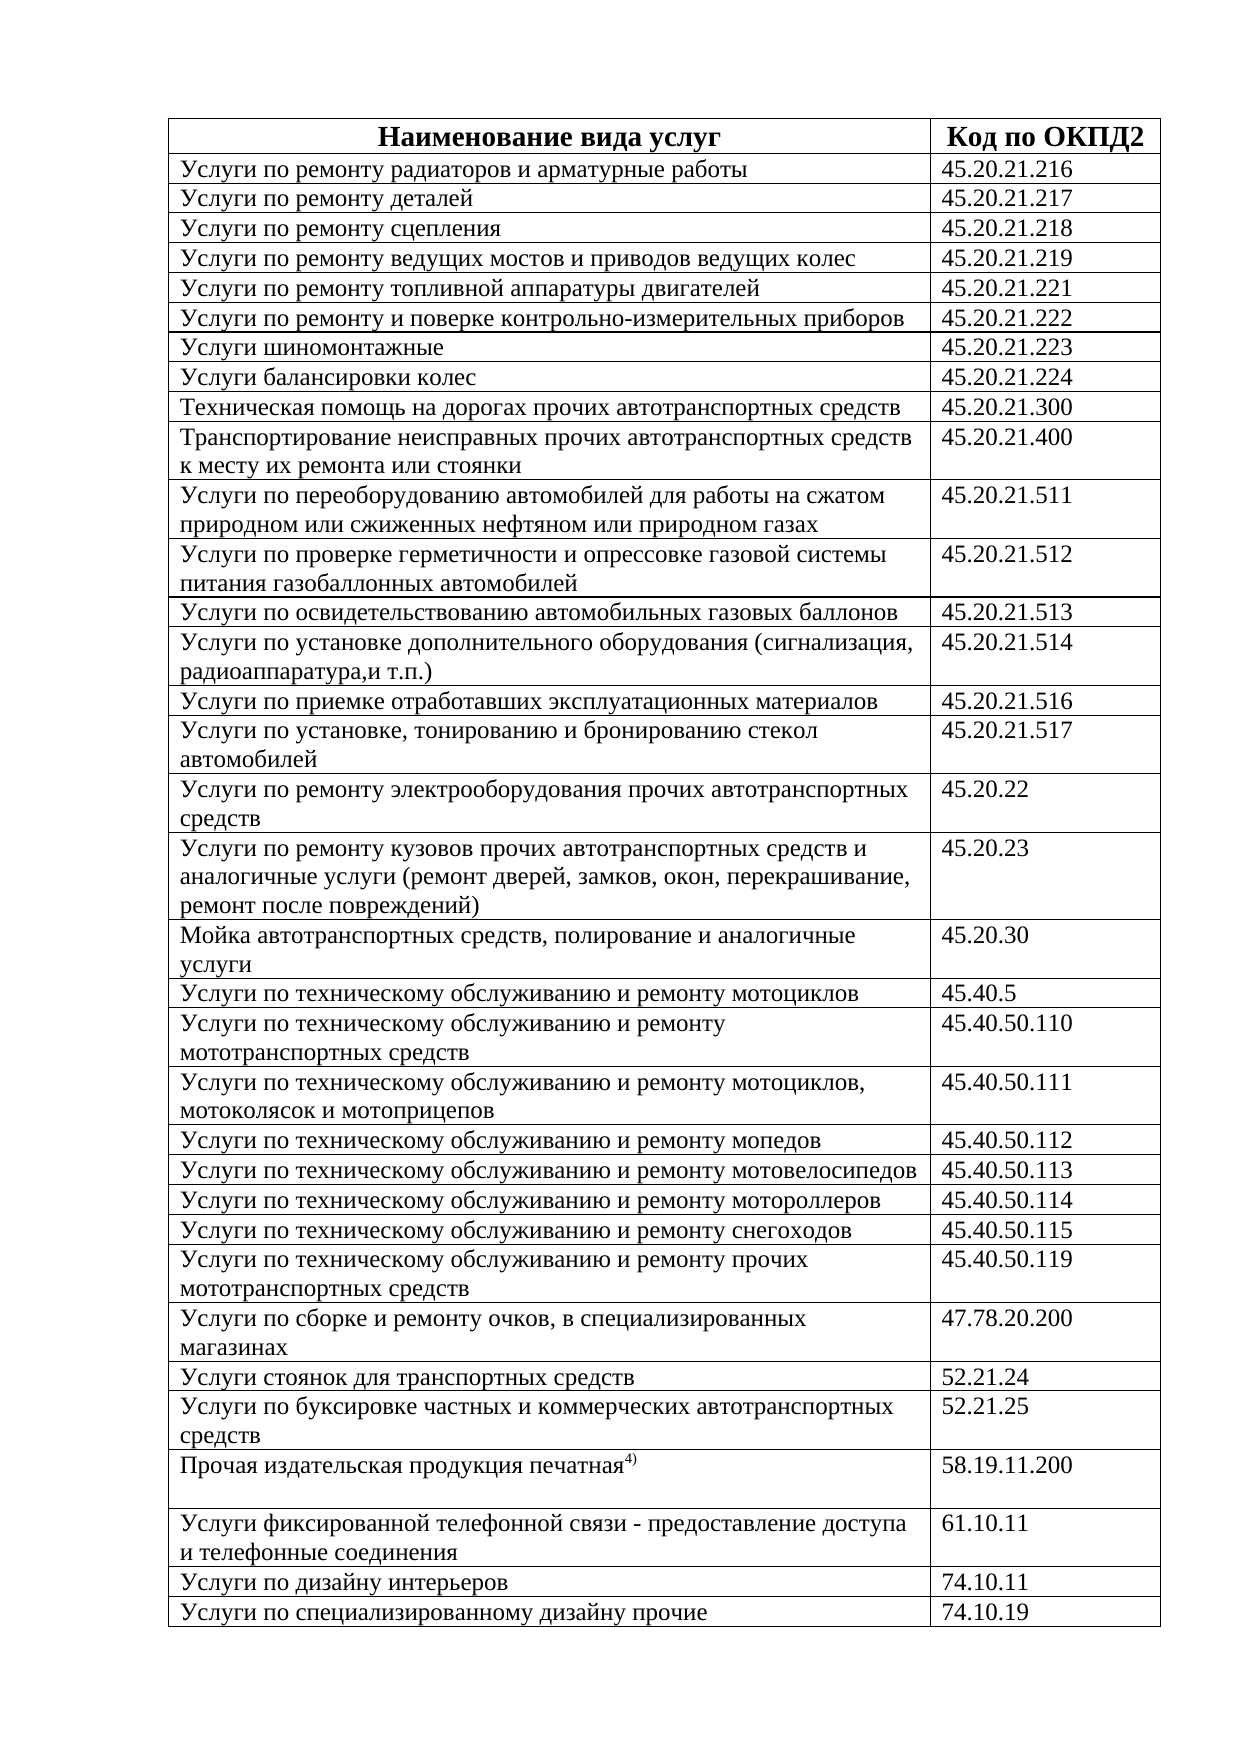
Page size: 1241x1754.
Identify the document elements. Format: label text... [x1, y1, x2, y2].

table_cell 45.40.50.119 [931, 1245, 1160, 1302]
table_cell 45.40.50.110 [931, 1008, 1160, 1066]
table_cell 45.20.21.223 [931, 333, 1160, 361]
table_cell Услуги балансировки колес [169, 362, 930, 391]
table_cell 45.20.21.511 [931, 480, 1160, 538]
table_cell 45.20.22 [931, 774, 1160, 832]
table_cell 45.20.21.221 [931, 273, 1160, 302]
table_header Наименование вида услуг [169, 119, 930, 153]
table_cell Услуги по проверке герметичности и опрессовке газовой системы питания газобаллонных автомобилей [169, 539, 930, 596]
table_cell Услуги по ремонту и поверке контрольно-измерительных приборов [169, 303, 930, 331]
table_cell 45.20.21.219 [931, 243, 1160, 272]
table_cell 45.20.30 [931, 920, 1160, 977]
table_cell Услуги по сборке и ремонту очков, в специализированных магазинах [169, 1303, 930, 1361]
table_cell 45.20.21.516 [931, 686, 1160, 714]
table_header Код по ОКПД2 [931, 119, 1160, 153]
table_cell Услуги по ремонту кузовов прочих автотранспортных средств и аналогичные услуги (ремонт дверей, замков, окон, перекрашивание, ремонт после повреждений) [169, 833, 930, 919]
table_cell Услуги по установке, тонированию и бронированию стекол автомобилей [169, 716, 930, 773]
table_cell Услуги стоянок для транспортных средств [169, 1362, 930, 1390]
table_cell 45.40.50.113 [931, 1155, 1160, 1184]
table_cell Услуги фиксированной телефонной связи - предоставление доступа и телефонные соединения [169, 1509, 930, 1566]
table_cell 74.10.19 [931, 1597, 1160, 1626]
table_cell 45.20.21.514 [931, 627, 1160, 685]
table_cell Услуги по переоборудованию автомобилей для работы на сжатом природном или сжиженных нефтяном или природном газах [169, 480, 930, 538]
table_cell 45.40.50.115 [931, 1215, 1160, 1243]
table_cell Услуги по техническому обслуживанию и ремонту мотоциклов, мотоколясок и мотоприцепов [169, 1067, 930, 1124]
table_cell Услуги по установке дополнительного оборудования (сигнализация, радиоаппаратура,и т.п.) [169, 627, 930, 685]
table_cell Услуги по техническому обслуживанию и ремонту мотоциклов [169, 979, 930, 1007]
table_cell Услуги по ремонту сцепления [169, 213, 930, 242]
table_cell Услуги по ремонту электрооборудования прочих автотранспортных средств [169, 774, 930, 832]
table_cell 52.21.25 [931, 1391, 1160, 1449]
table_cell Услуги по освидетельствованию автомобильных газовых баллонов [169, 598, 930, 626]
table_cell 45.20.21.222 [931, 303, 1160, 331]
table_cell Услуги по приемке отработавших эксплуатационных материалов [169, 686, 930, 714]
table_cell Транспортирование неисправных прочих автотранспортных средств к месту их ремонта или стоянки [169, 422, 930, 479]
table_cell Услуги по буксировке частных и коммерческих автотранспортных средств [169, 1391, 930, 1449]
table_cell Услуги по специализированному дизайну прочие [169, 1597, 930, 1626]
table_cell 58.19.11.200 [931, 1450, 1160, 1507]
table_cell Услуги по ремонту радиаторов и арматурные работы [169, 154, 930, 182]
table_cell Услуги шиномонтажные [169, 333, 930, 361]
table_cell 45.20.23 [931, 833, 1160, 919]
table_cell 45.20.21.400 [931, 422, 1160, 479]
table_cell Услуги по ремонту топливной аппаратуры двигателей [169, 273, 930, 302]
table_cell Прочая издательская продукция печатная4) [169, 1450, 930, 1507]
table_cell 52.21.24 [931, 1362, 1160, 1390]
table_cell Услуги по техническому обслуживанию и ремонту мопедов [169, 1125, 930, 1154]
table_cell Услуги по техническому обслуживанию и ремонту мотороллеров [169, 1185, 930, 1214]
table_cell Услуги по дизайну интерьеров [169, 1567, 930, 1596]
table_cell 45.40.5 [931, 979, 1160, 1007]
table_cell 45.20.21.218 [931, 213, 1160, 242]
table_cell Услуги по техническому обслуживанию и ремонту снегоходов [169, 1215, 930, 1243]
table_cell 45.40.50.111 [931, 1067, 1160, 1124]
table_cell Услуги по ремонту деталей [169, 184, 930, 212]
table_cell 45.40.50.112 [931, 1125, 1160, 1154]
table_cell 45.20.21.216 [931, 154, 1160, 182]
table_cell Услуги по ремонту ведущих мостов и приводов ведущих колес [169, 243, 930, 272]
table_cell 47.78.20.200 [931, 1303, 1160, 1361]
table_cell 61.10.11 [931, 1509, 1160, 1566]
table_cell 45.20.21.217 [931, 184, 1160, 212]
table_cell Услуги по техническому обслуживанию и ремонту прочих мототранспортных средств [169, 1245, 930, 1302]
table_cell Услуги по техническому обслуживанию и ремонту мототранспортных средств [169, 1008, 930, 1066]
table_cell 45.20.21.517 [931, 716, 1160, 773]
table_cell 74.10.11 [931, 1567, 1160, 1596]
table_cell Техническая помощь на дорогах прочих автотранспортных средств [169, 392, 930, 421]
table_cell 45.40.50.114 [931, 1185, 1160, 1214]
table_cell Услуги по техническому обслуживанию и ремонту мотовелосипедов [169, 1155, 930, 1184]
table_cell 45.20.21.224 [931, 362, 1160, 391]
table_cell Мойка автотранспортных средств, полирование и аналогичные услуги [169, 920, 930, 977]
table_cell 45.20.21.300 [931, 392, 1160, 421]
table_cell 45.20.21.512 [931, 539, 1160, 596]
table_cell 45.20.21.513 [931, 598, 1160, 626]
